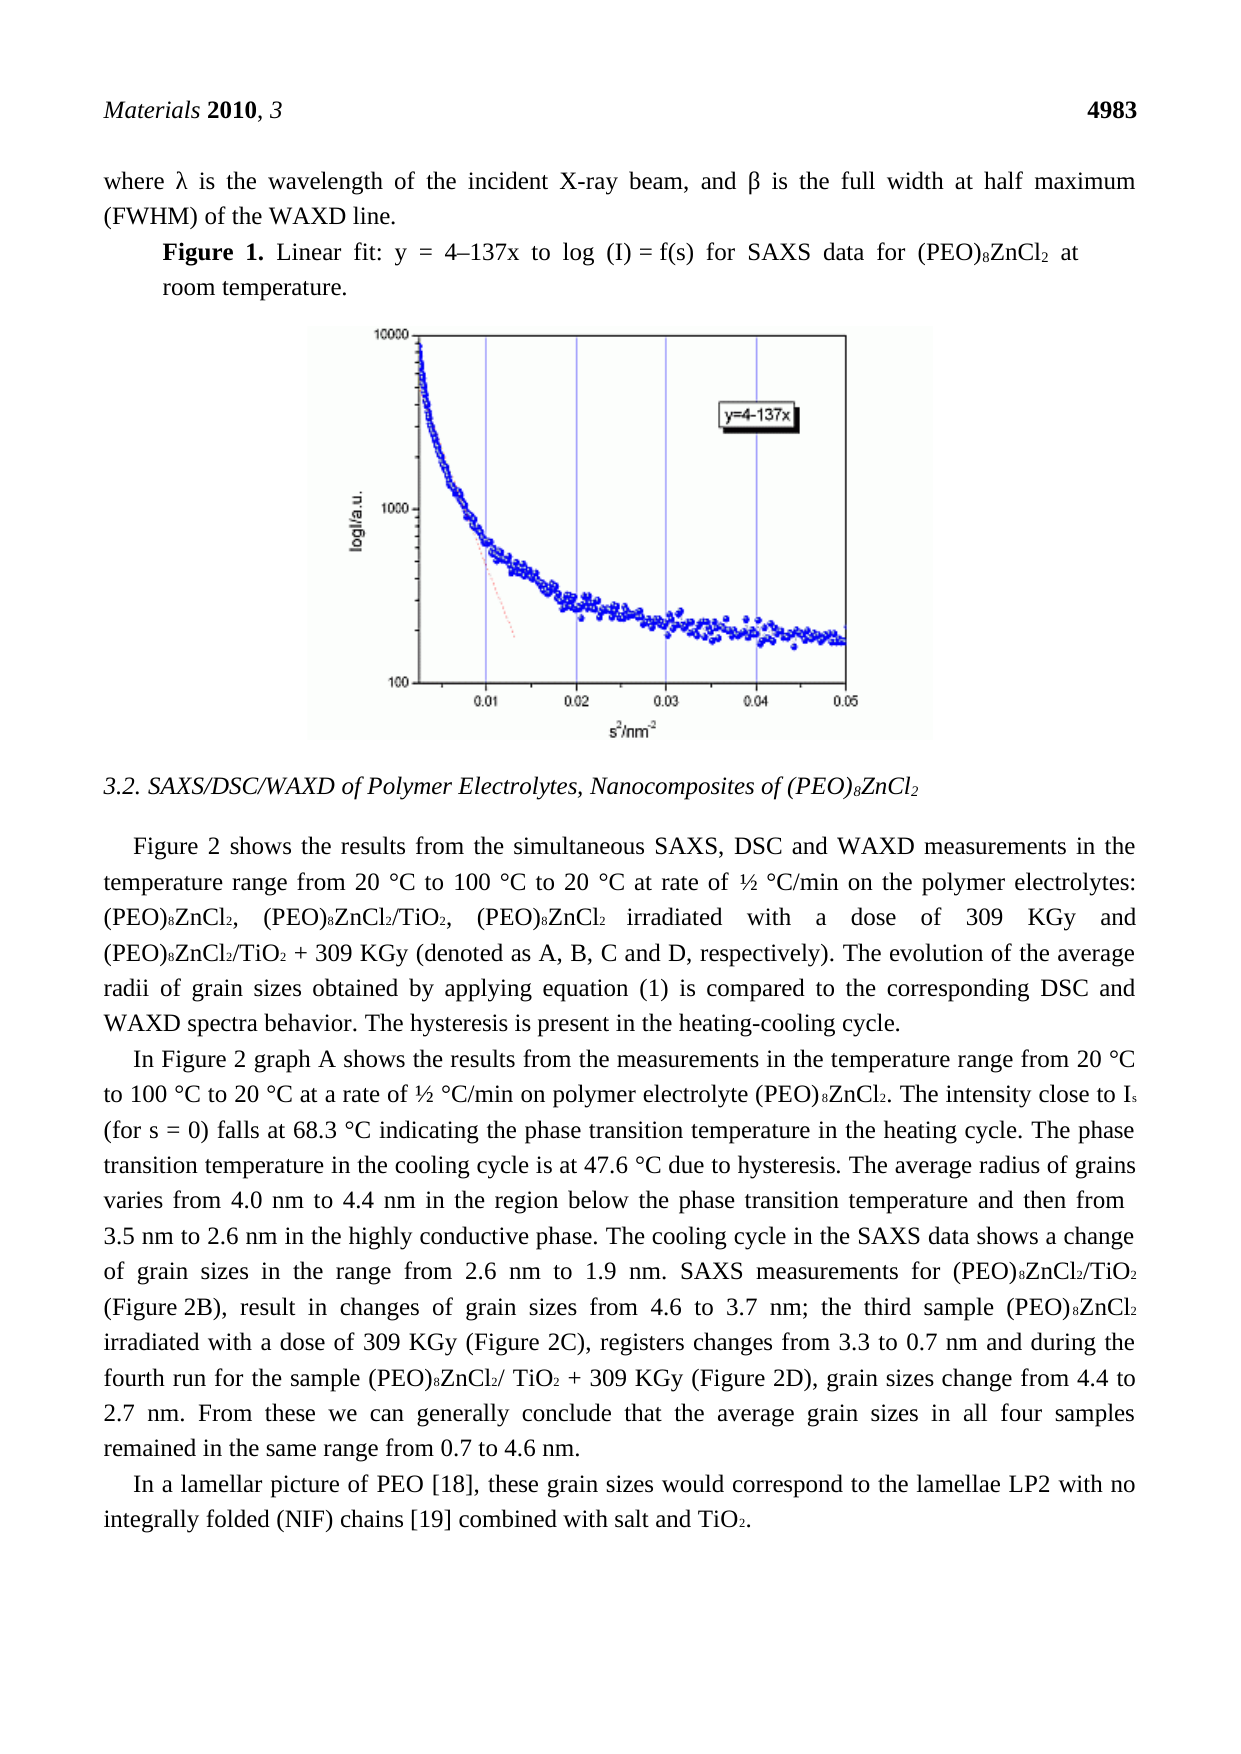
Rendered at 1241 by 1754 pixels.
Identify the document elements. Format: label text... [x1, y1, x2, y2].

text Figure 2 shows the results from the simultaneous SAXS, DSC and WAXD measurements in the temperature range from 20 °C to 100 °C to 20 °C at rate of ½ °C/min on the polymer electrolytes: (PEO)8ZnCl2, (PEO)8ZnCl2/TiO2, (PEO)8ZnCl2 irradiated with a dose of 309 KGy and (PEO)8ZnCl2/TiO2 + 309 KGy (denoted as A, B, C and D, respectively). The evolution of the average radii of grain sizes obtained by applying equation (1) is compared to the corresponding DSC and WAXD spectra behavior. The hysteresis is present in the heating-cooling cycle. [103, 825, 1137, 1037]
text In a lamellar picture of PEO [18], these grain sizes would correspond to the lamellae LP2 with no integrally folded (NIF) chains [19] combined with salt and TiO2. [103, 1462, 1137, 1533]
picture [307, 326, 933, 740]
text where λ is the wavelength of the incident X-ray beam, and β is the full width at half maximum (FWHM) of the WAXD line. [103, 159, 1137, 230]
text In Figure 2 graph A shows the results from the measurements in the temperature range from 20 °C to 100 °C to 20 °C at a rate of ½ °C/min on polymer electrolyte (PEO)8ZnCl2. The intensity close to Is (for s = 0) falls at 68.3 °C indicating the phase transition temperature in the heating cycle. The phase transition temperature in the cooling cycle is at 47.6 °C due to hysteresis. The average radius of grains varies from 4.0 nm to 4.4 nm in the region below the phase transition temperature and then from 3.5 nm to 2.6 nm in the highly conductive phase. The cooling cycle in the SAXS data shows a change of grain sizes in the range from 2.6 nm to 1.9 nm. SAXS measurements for (PEO)8ZnCl2/TiO2 (Figure 2B), result in changes of grain sizes from 4.6 to 3.7 nm; the third sample (PEO)8ZnCl2 irradiated with a dose of 309 KGy (Figure 2C), registers changes from 3.3 to 0.7 nm and during the fourth run for the sample (PEO)8ZnCl2/ TiO2 + 309 KGy (Figure 2D), grain sizes change from 4.4 to 2.7 nm. From these we can generally conclude that the average grain sizes in all four samples remained in the same range from 0.7 to 4.6 nm. [103, 1037, 1137, 1462]
subtitle 3.2. SAXS/DSC/WAXD of Polymer Electrolytes, Nanocomposites of (PEO)8ZnCl2 [103, 764, 1137, 800]
text Figure 1. Linear fit: y = 4–137x to log (I) = f(s) for SAXS data for (PEO)8ZnCl2 at room temperature. [162, 230, 1078, 301]
